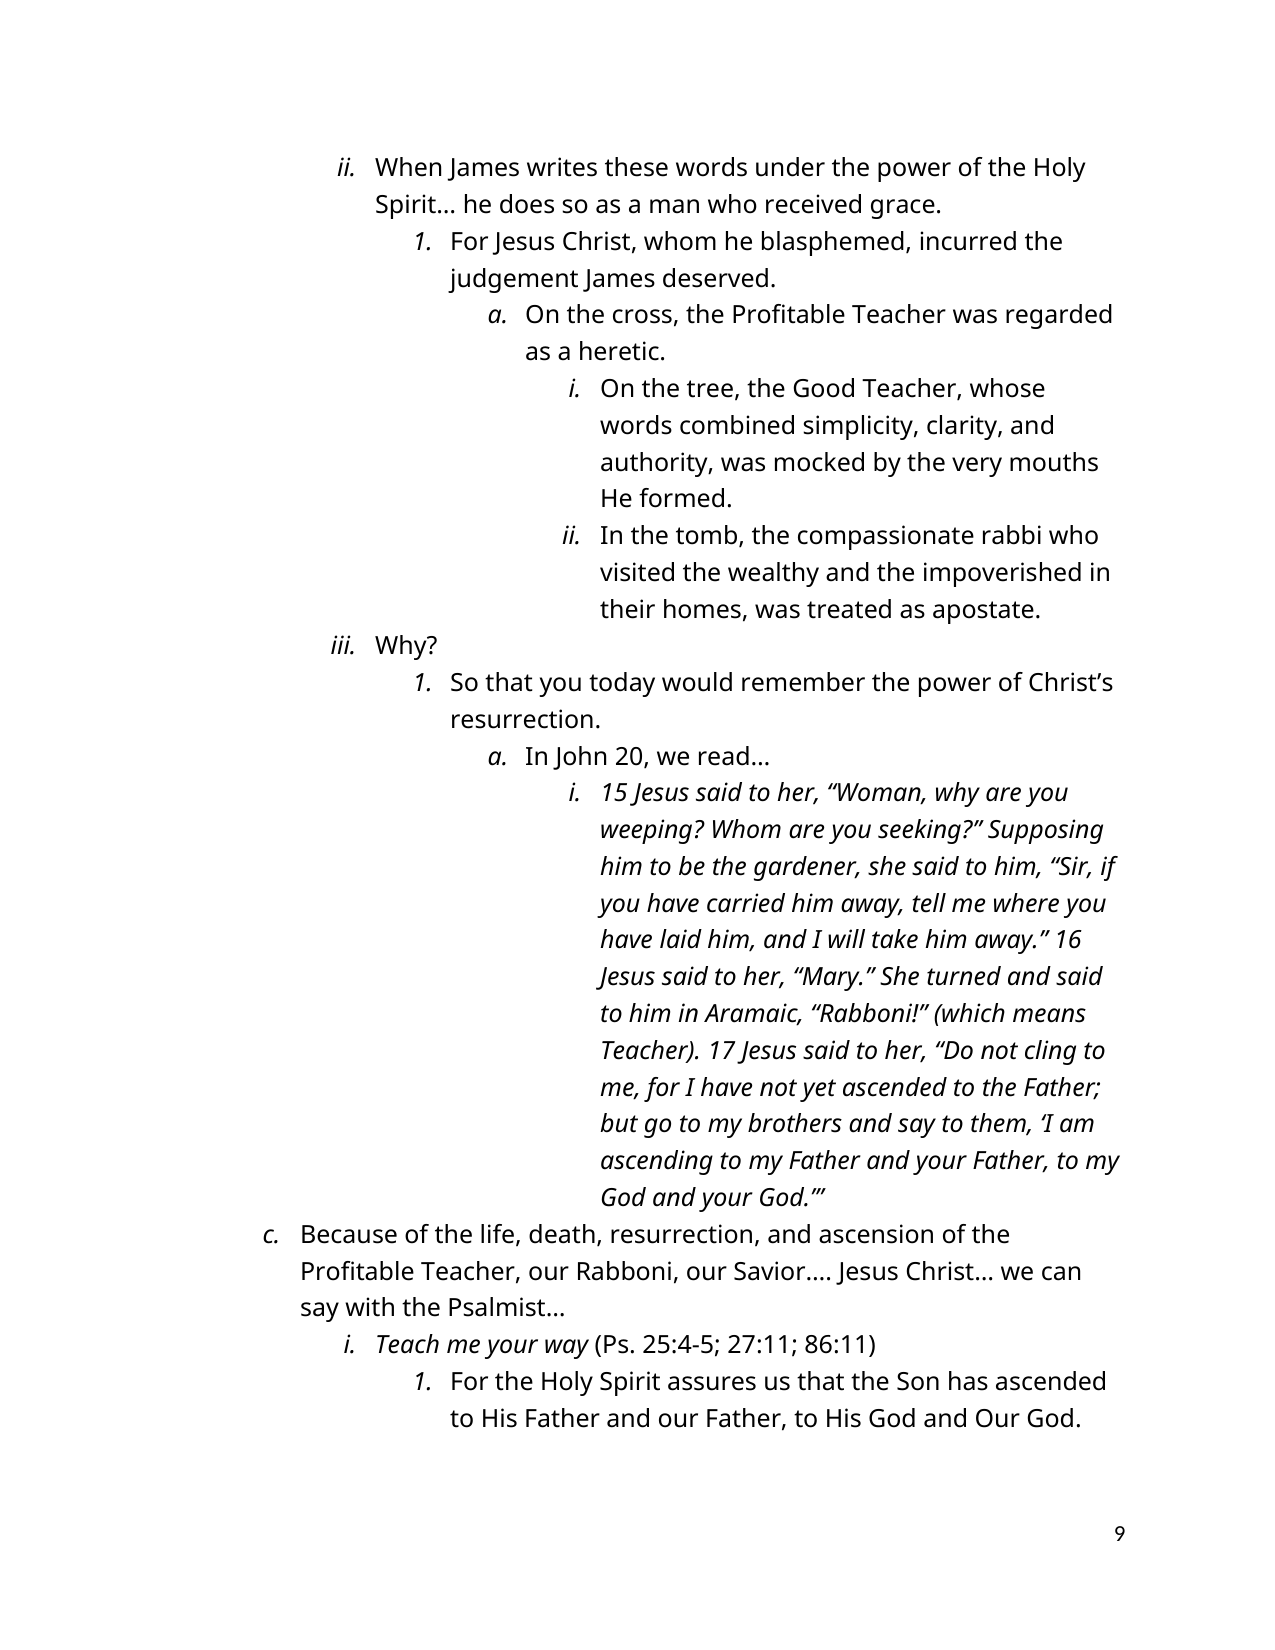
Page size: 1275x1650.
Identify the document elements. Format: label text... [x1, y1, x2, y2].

list Because of the life, death, resurrection, and ascension of the Profitable Teacher, our Rabboni, our Savior…. Jesus Christ… we can say with the Psalmist… [262, 1216, 1125, 1324]
list When James writes these words under the power of the Holy Spirit… he does so as a man who received grace. [356, 150, 1125, 221]
list In John 20, we read… [487, 738, 1125, 772]
list For the Holy Spirit assures us that the Son has ascended to His Father and our Father, to His God and Our God. [412, 1363, 1125, 1434]
list Why? [356, 628, 1125, 662]
list 15 Jesus said to her, “Woman, why are you weeping? Whom are you seeking?” Supposing him to be the gardener, she said to him, “Sir, if you have carried him away, tell me where you have laid him, and I will take him away.” 16 Jesus said to her, “Mary.” She turned and said to him in Aramaic, “Rabboni!” (which means Teacher). 17 Jesus said to her, “Do not cling to me, for I have not yet ascended to the Father; but go to my brothers and say to them, ‘I am ascending to my Father and your Father, to my God and your God.’” [581, 775, 1125, 1214]
list On the tree, the Good Teacher, whose words combined simplicity, clarity, and authority, was mocked by the very mouths He formed. [581, 371, 1125, 515]
list Teach me your way (Ps. 25:4-5; 27:11; 86:11) [356, 1327, 1125, 1361]
list For Jesus Christ, whom he blasphemed, incurred the judgement James deserved. [412, 223, 1125, 294]
list On the cross, the Profitable Teacher was regarded as a heretic. [487, 297, 1125, 368]
list In the tomb, the compassionate rabbi who visited the wealthy and the impoverished in their homes, was treated as apostate. [581, 518, 1125, 625]
list So that you today would remember the power of Christ’s resurrection. [412, 665, 1125, 736]
